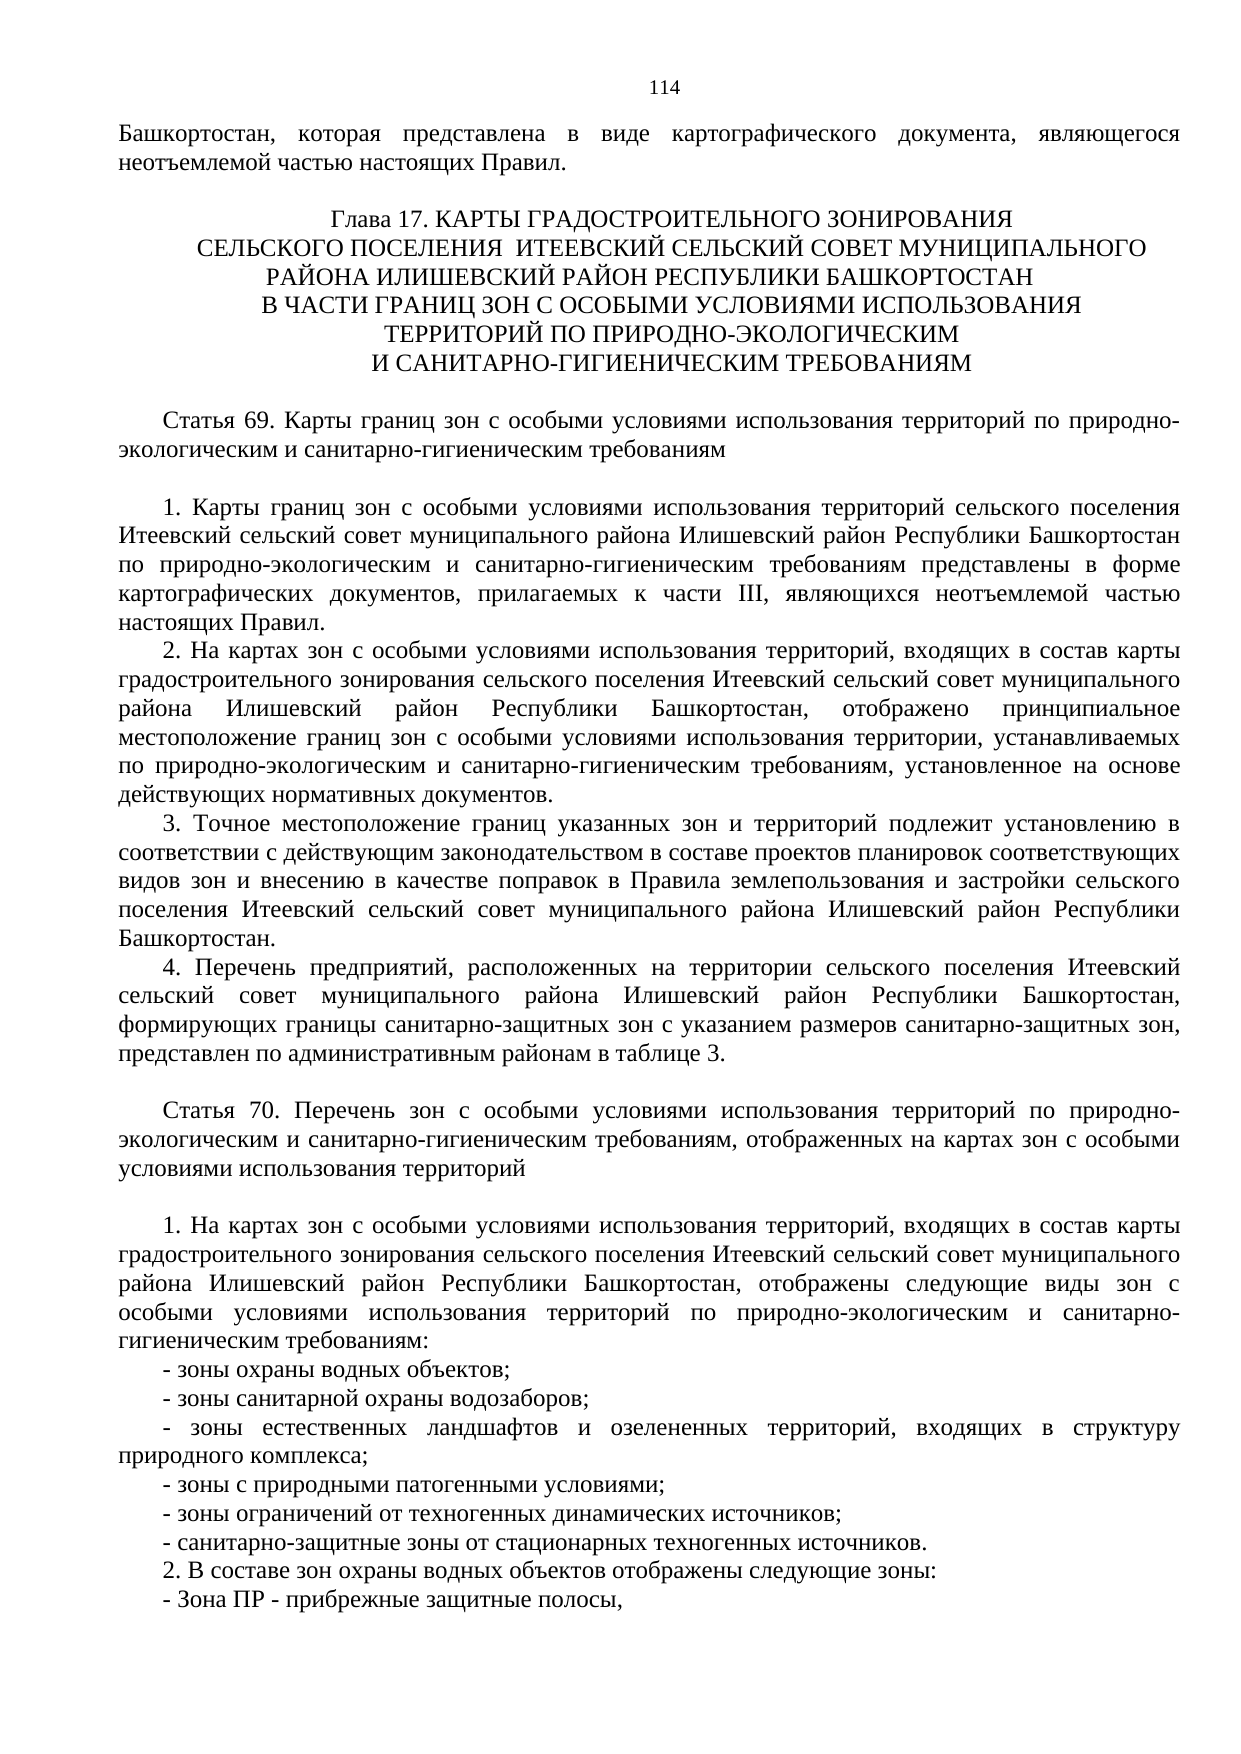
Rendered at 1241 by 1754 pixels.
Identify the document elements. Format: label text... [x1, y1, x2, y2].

text ТЕРРИТОРИЙ ПО ПРИРОДНО-ЭКОЛОГИЧЕСКИМ [118, 319, 1181, 348]
text 1. Карты границ зон с особыми условиями использования территорий сельского поселения Итеевский сельский совет муниципального района Илишевский район Республики Башкортостан по природно-экологическим и санитарно-гигиеническим требованиям представлены в форме картографических документов, прилагаемых к части III, являющихся неотъемлемой частью настоящих Правил. [118, 492, 1181, 636]
text И САНИТАРНО-ГИГИЕНИЧЕСКИМ ТРЕБОВАНИЯМ [118, 348, 1181, 377]
text Статья 69. Карты границ зон с особыми условиями использования территорий по природно-экологическим и санитарно-гигиеническим требованиям [118, 406, 1181, 463]
text В ЧАСТИ ГРАНИЦ ЗОН С ОСОБЫМИ УСЛОВИЯМИ ИСПОЛЬЗОВАНИЯ [118, 291, 1181, 319]
text - зоны охраны водных объектов; [118, 1354, 1181, 1383]
text Статья 70. Перечень зон с особыми условиями использования территорий по природно-экологическим и санитарно-гигиеническим требованиям, отображенных на картах зон с особыми условиями использования территорий [118, 1096, 1181, 1182]
text 3. Точное местоположение границ указанных зон и территорий подлежит установлению в соответствии с действующим законодательством в составе проектов планировок соответствующих видов зон и внесению в качестве поправок в Правила землепользования и застройки сельского поселения Итеевский сельский совет муниципального района Илишевский район Республики Башкортостан. [118, 808, 1181, 952]
text - зоны с природными патогенными условиями; [118, 1469, 1181, 1498]
text - санитарно-защитные зоны от стационарных техногенных источников. [118, 1527, 1181, 1556]
text 4. Перечень предприятий, расположенных на территории сельского поселения Итеевский сельский совет муниципального района Илишевский район Республики Башкортостан, формирующих границы санитарно-защитных зон с указанием размеров санитарно-защитных зон, представлен по административным районам в таблице 3. [118, 952, 1181, 1067]
text 2. На картах зон с особыми условиями использования территорий, входящих в состав карты градостроительного зонирования сельского поселения Итеевский сельский совет муниципального района Илишевский район Республики Башкортостан, отображено принципиальное местоположение границ зон с особыми условиями использования территории, устанавливаемых по природно-экологическим и санитарно-гигиеническим требованиям, установленное на основе действующих нормативных документов. [118, 636, 1181, 808]
text - зоны ограничений от техногенных динамических источников; [118, 1498, 1181, 1527]
text - зоны санитарной охраны водозаборов; [118, 1383, 1181, 1412]
text 1. На картах зон с особыми условиями использования территорий, входящих в состав карты градостроительного зонирования сельского поселения Итеевский сельский совет муниципального района Илишевский район Республики Башкортостан, отображены следующие виды зон с особыми условиями использования территорий по природно-экологическим и санитарно-гигиеническим требованиям: [118, 1211, 1181, 1354]
text Глава 17. КАРТЫ ГРАДОСТРОИТЕЛЬНОГО ЗОНИРОВАНИЯ [118, 204, 1181, 233]
text - Зона ПР - прибрежные защитные полосы, [118, 1584, 1181, 1613]
text - зоны естественных ландшафтов и озелененных территорий, входящих в структуру природного комплекса; [118, 1412, 1181, 1469]
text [118, 118, 1181, 176]
text СЕЛЬСКОГО ПОСЕЛЕНИЯ ИТЕЕВСКИЙ СЕЛЬСКИЙ СОВЕТ МУНИЦИПАЛЬНОГО РАЙОНА ИЛИШЕВСКИЙ РАЙОН РЕСПУБЛИКИ БАШКОРТОСТАН [118, 233, 1181, 291]
text 2. В составе зон охраны водных объектов отображены следующие зоны: [118, 1556, 1181, 1584]
